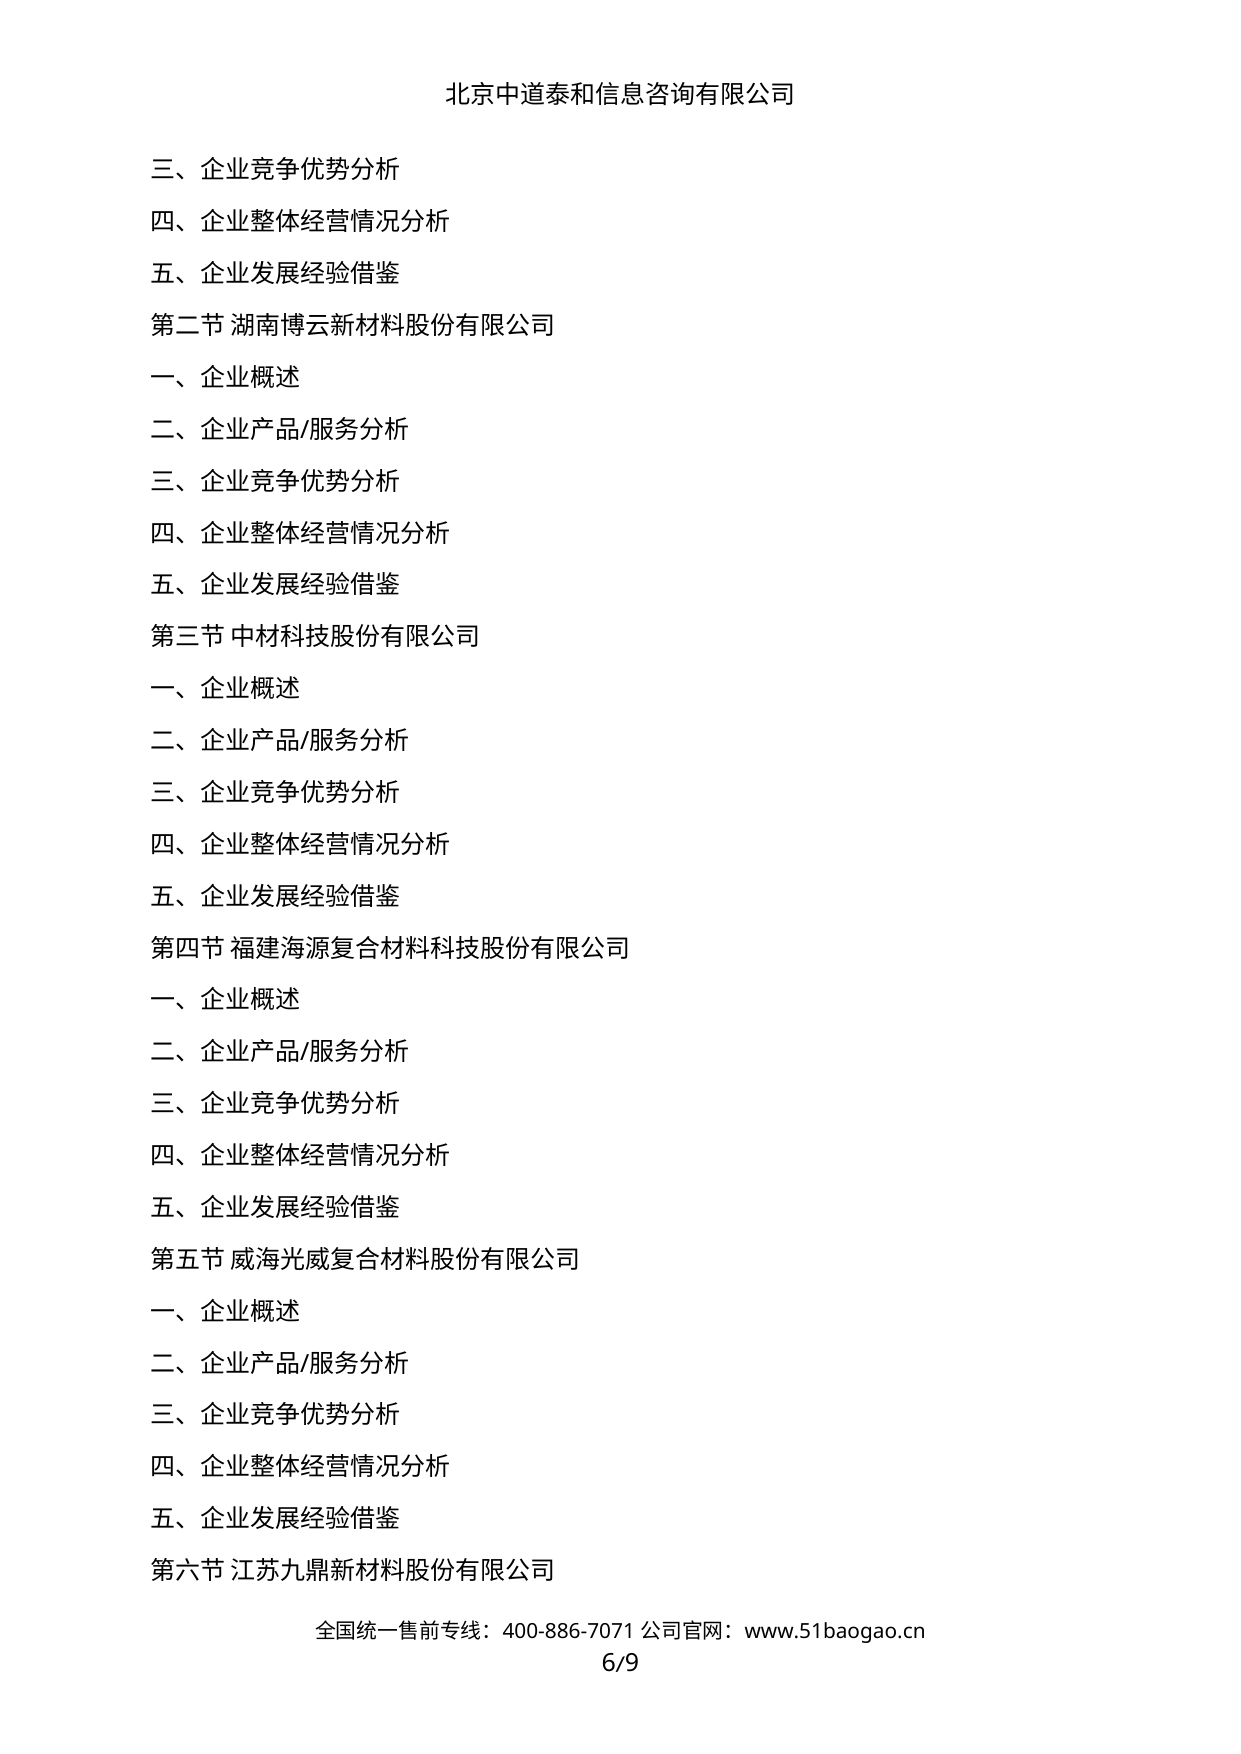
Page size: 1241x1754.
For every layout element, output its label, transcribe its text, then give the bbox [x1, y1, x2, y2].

text 一、企业概述 [150, 980, 1090, 1016]
text 三、企业竞争优势分析 [150, 772, 1090, 809]
text 一、企业概述 [150, 357, 1090, 394]
text 一、企业概述 [150, 1291, 1090, 1327]
text 四、企业整体经营情况分析 [150, 513, 1090, 549]
text 二、企业产品/服务分析 [150, 409, 1090, 446]
text 一、企业概述 [150, 669, 1090, 705]
text 五、企业发展经验借鉴 [150, 876, 1090, 912]
text 四、企业整体经营情况分析 [150, 824, 1090, 861]
text 四、企业整体经营情况分析 [150, 1136, 1090, 1172]
text 四、企业整体经营情况分析 [150, 1447, 1090, 1483]
text 五、企业发展经验借鉴 [150, 1499, 1090, 1535]
text 五、企业发展经验借鉴 [150, 565, 1090, 601]
text 四、企业整体经营情况分析 [150, 202, 1090, 238]
text 第二节 湖南博云新材料股份有限公司 [150, 306, 1090, 342]
text 二、企业产品/服务分析 [150, 1032, 1090, 1068]
text 五、企业发展经验借鉴 [150, 1187, 1090, 1224]
text 五、企业发展经验借鉴 [150, 254, 1090, 290]
text 三、企业竞争优势分析 [150, 461, 1090, 497]
text 第三节 中材科技股份有限公司 [150, 617, 1090, 653]
text 三、企业竞争优势分析 [150, 150, 1090, 186]
text 二、企业产品/服务分析 [150, 1343, 1090, 1379]
text 第四节 福建海源复合材料科技股份有限公司 [150, 928, 1090, 964]
text 第五节 威海光威复合材料股份有限公司 [150, 1239, 1090, 1276]
text 三、企业竞争优势分析 [150, 1084, 1090, 1120]
text 三、企业竞争优势分析 [150, 1395, 1090, 1431]
text 第六节 江苏九鼎新材料股份有限公司 [150, 1551, 1090, 1587]
text 二、企业产品/服务分析 [150, 721, 1090, 757]
